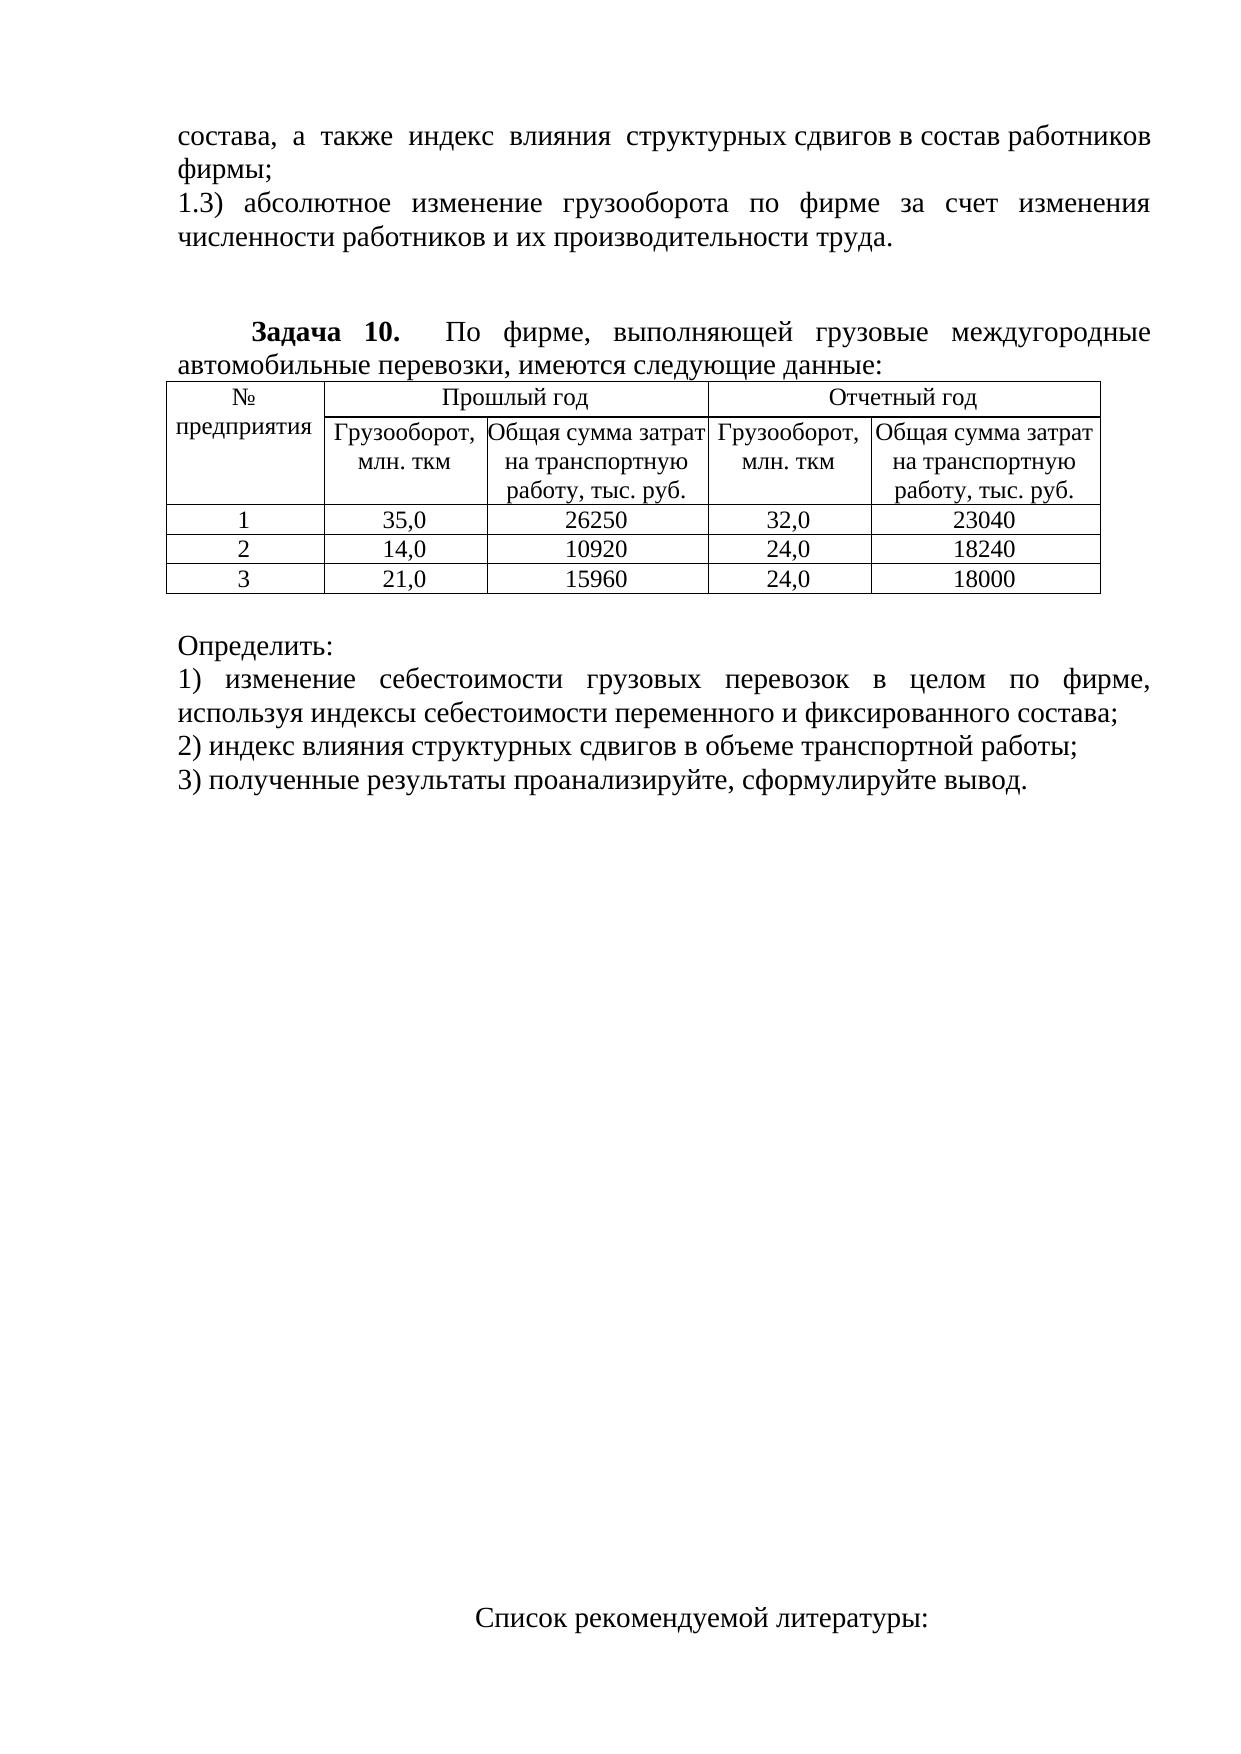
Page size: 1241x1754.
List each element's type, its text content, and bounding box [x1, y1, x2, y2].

table_cell 18000 [872, 564, 1100, 593]
table_cell Общая сумма затрат на транспортную работу, тыс. руб. [488, 418, 708, 504]
text 1) изменение себестоимости грузовых перевозок в целом по фирме, используя индексы себестоимости переменного и фиксированного состава; [177, 661, 1152, 728]
table_header № предприятия [167, 382, 324, 504]
text 1.3) абсолютное изменение грузооборота по фирме за счет изменения численности работников и их производительности труда. [177, 185, 1152, 252]
table_cell 24,0 [709, 535, 871, 563]
text Задача 10. По фирме, выполняющей грузовые междугородные автомобильные перевозки, имеются следующие данные: [177, 314, 1152, 381]
table_cell 21,0 [325, 564, 487, 593]
table_cell 3 [167, 564, 324, 593]
table_cell 35,0 [325, 505, 487, 533]
table_cell 32,0 [709, 505, 871, 533]
table_cell 14,0 [325, 535, 487, 563]
table_cell Общая сумма затрат на транспортную работу, тыс. руб. [872, 418, 1100, 504]
table_cell 26250 [488, 505, 708, 533]
table_cell 10920 [488, 535, 708, 563]
table_header Отчетный год [709, 382, 1100, 416]
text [177, 118, 1152, 185]
table_header Прошлый год [325, 382, 708, 416]
text 2) индекс влияния структурных сдвигов в объеме транспортной работы; [177, 728, 1152, 762]
text Определить: [177, 628, 1152, 661]
table_cell Грузооборот, млн. ткм [325, 418, 487, 504]
table_cell Грузооборот, млн. ткм [709, 418, 871, 504]
table_cell 2 [167, 535, 324, 563]
text Список рекомендуемой литературы: [177, 1600, 1152, 1634]
table_cell 24,0 [709, 564, 871, 593]
table_cell 1 [167, 505, 324, 533]
text 3) полученные результаты проанализируйте, сформулируйте вывод. [177, 762, 1152, 795]
table_cell 23040 [872, 505, 1100, 533]
table_cell 18240 [872, 535, 1100, 563]
table_cell 15960 [488, 564, 708, 593]
